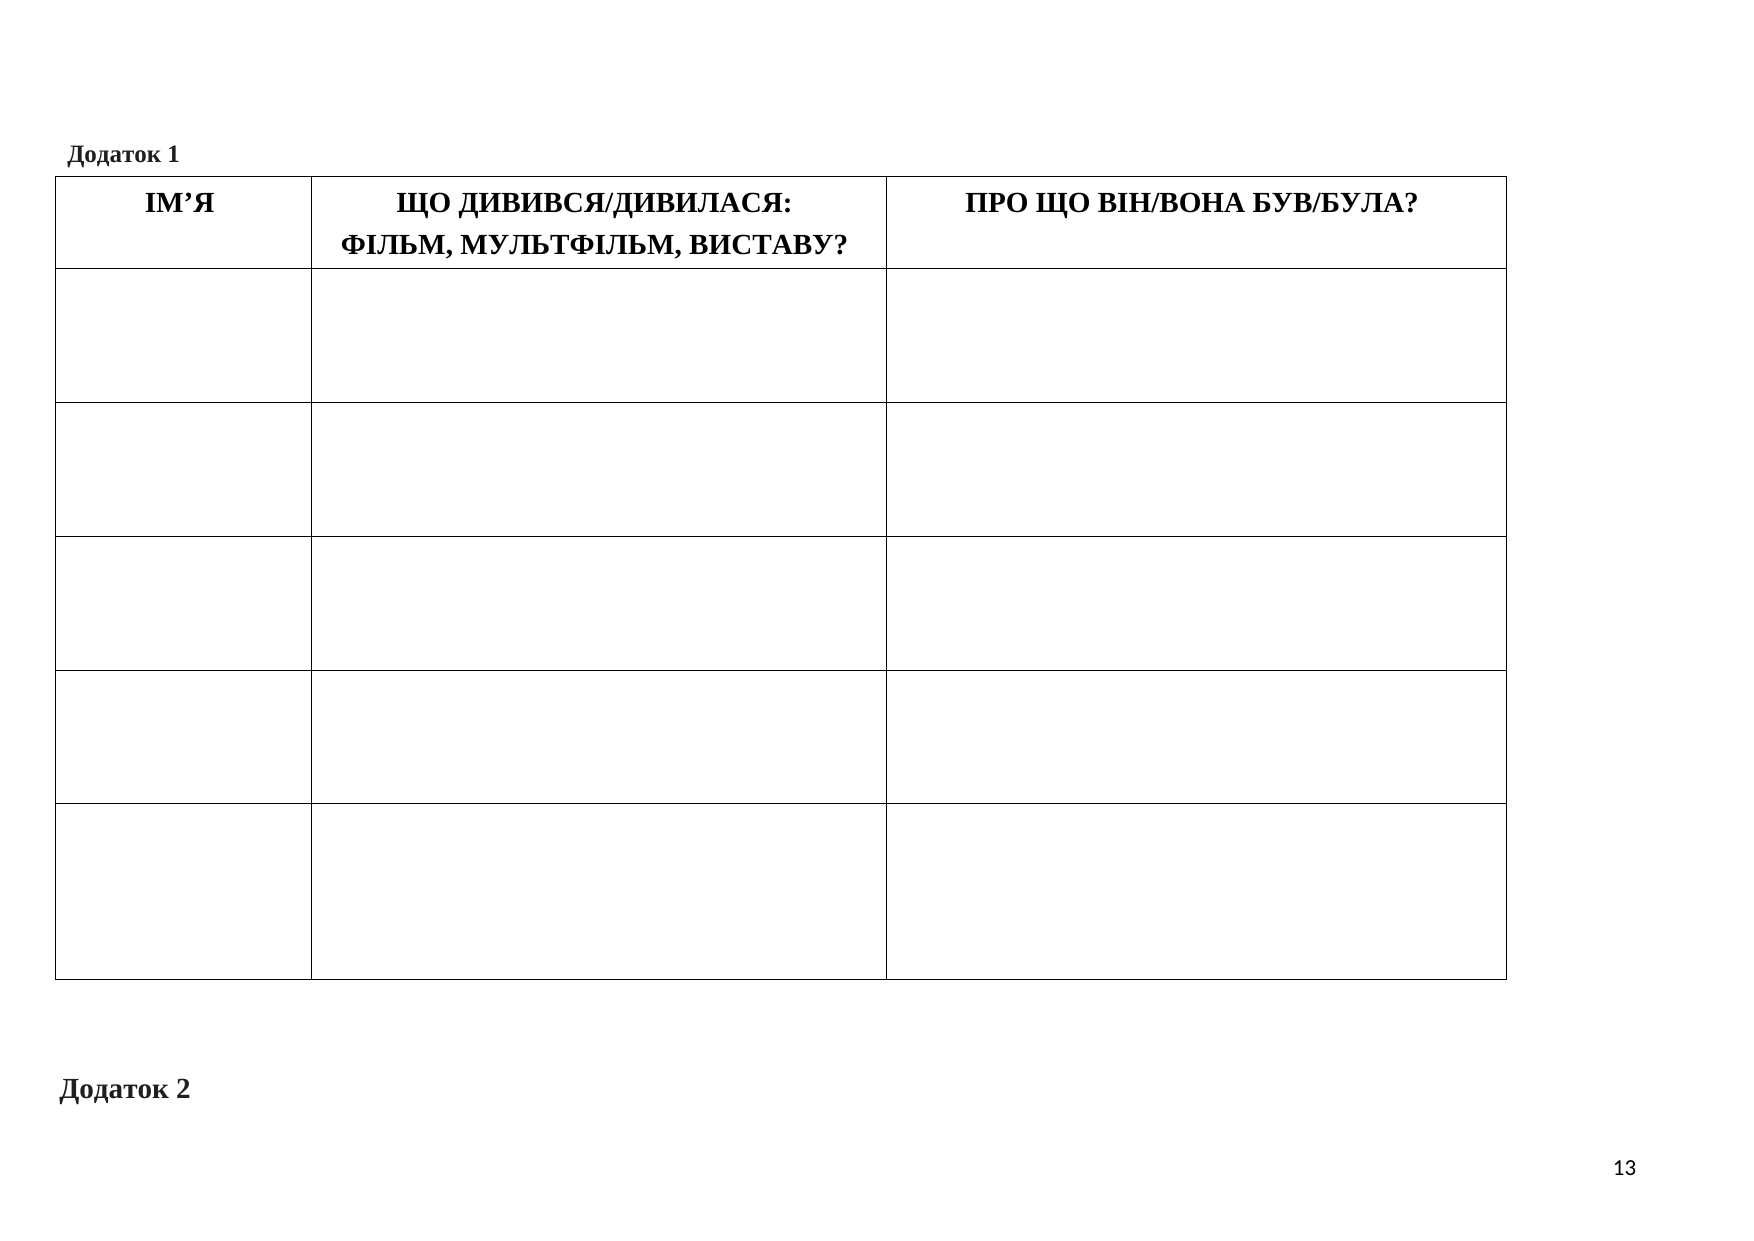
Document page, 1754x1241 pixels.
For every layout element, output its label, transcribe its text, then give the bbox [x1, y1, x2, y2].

table_header ПРО ЩО ВІН/ВОНА БУВ/БУЛА? [887, 177, 1506, 268]
table_cell [312, 403, 886, 536]
table_cell [56, 671, 311, 803]
table_cell [887, 269, 1506, 402]
table_cell [56, 269, 311, 402]
table_cell [56, 804, 311, 979]
table_header ІМ’Я [56, 177, 311, 268]
table_cell [887, 671, 1506, 803]
text Додаток 1 [67, 139, 1628, 168]
table_cell [887, 537, 1506, 669]
table_cell [56, 403, 311, 536]
table_header ЩО ДИВИВСЯ/ДИВИЛАСЯ: ФІЛЬМ, МУЛЬТФІЛЬМ, ВИСТАВУ? [312, 177, 886, 268]
table_cell [56, 537, 311, 669]
table_cell [887, 403, 1506, 536]
table_cell [887, 804, 1506, 979]
table_cell [312, 269, 886, 402]
text Додаток 2 [59, 1071, 1628, 1104]
table_cell [312, 804, 886, 979]
table_cell [312, 537, 886, 669]
table_cell [312, 671, 886, 803]
